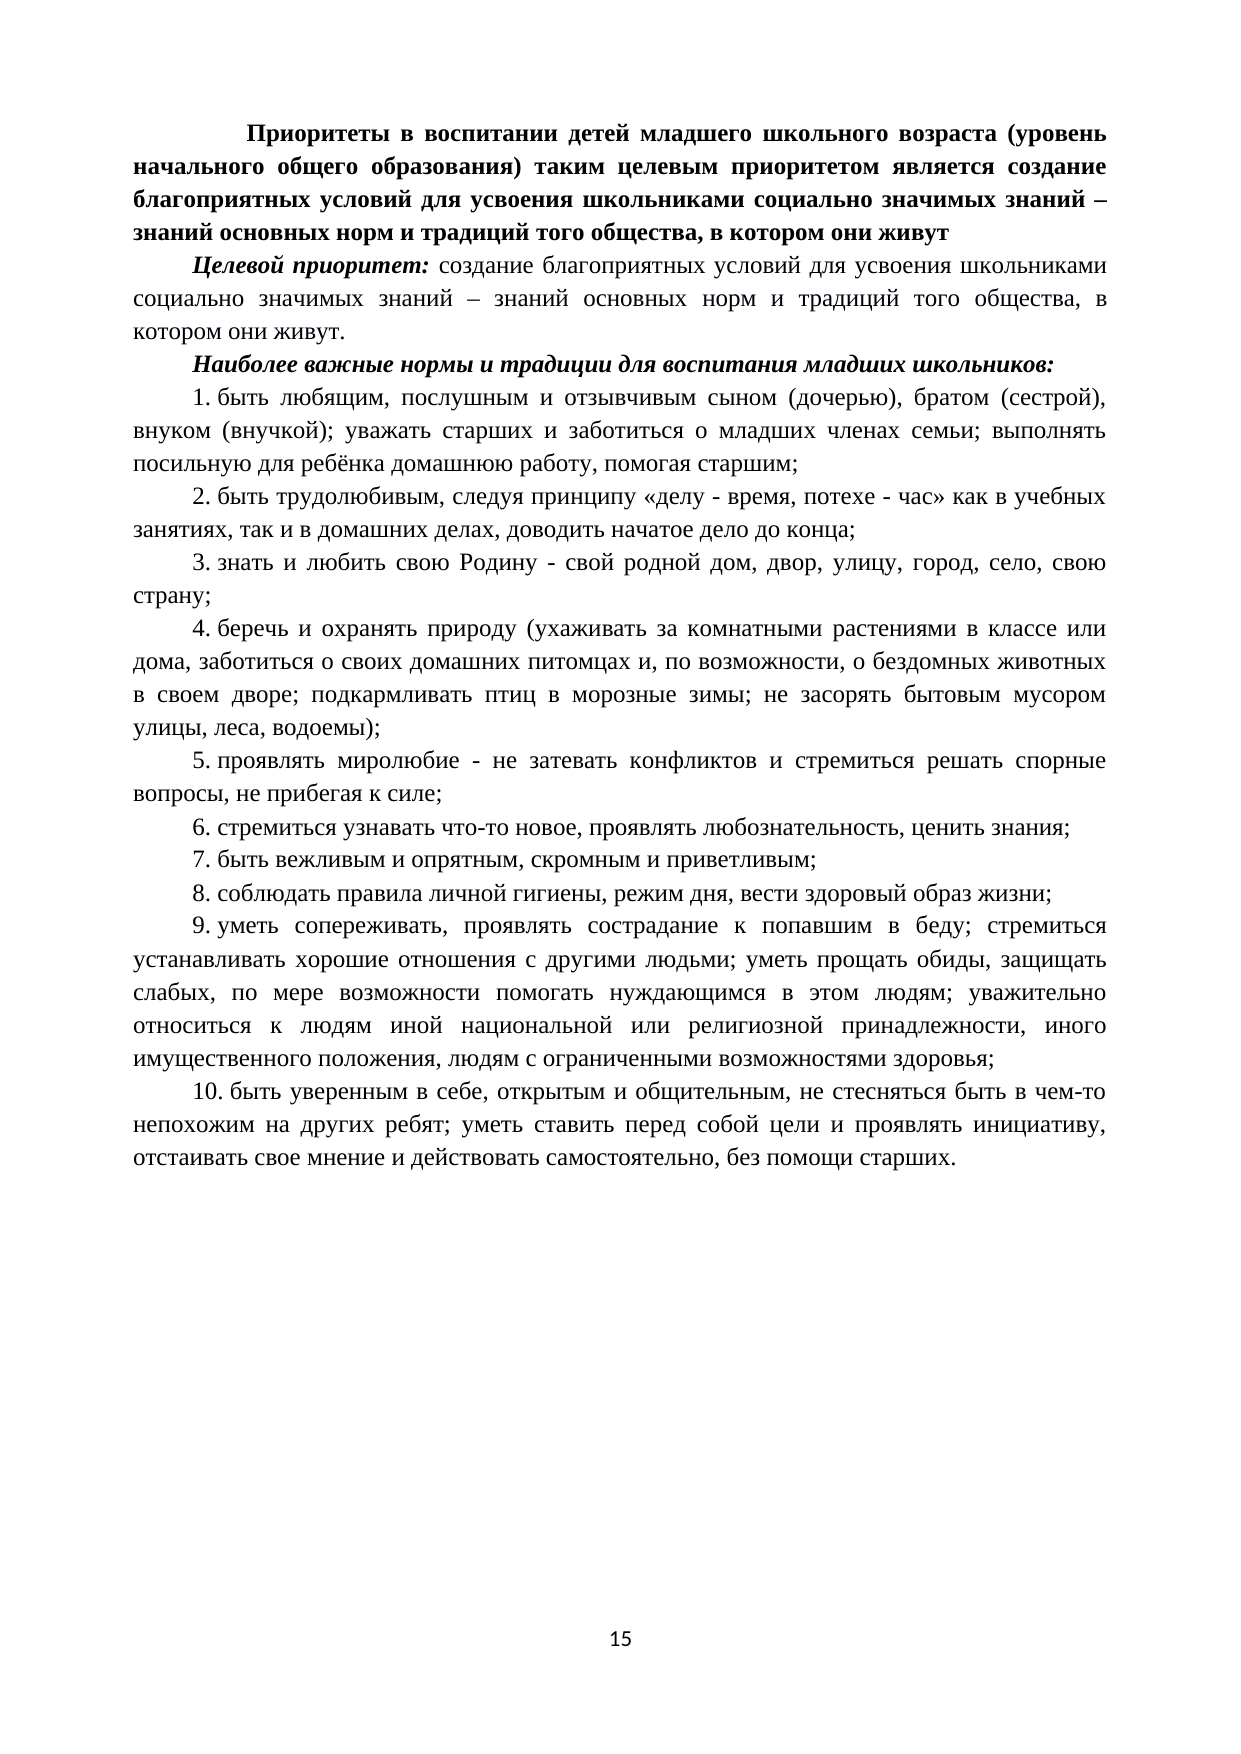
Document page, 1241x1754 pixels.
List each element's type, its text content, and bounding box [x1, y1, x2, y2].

text 6. стремиться узнавать что-то новое, проявлять любознательность, ценить знания; [133, 812, 1107, 840]
text 3. знать и любить свою Родину - свой родной дом, двор, улицу, город, село, свою страну; [133, 547, 1107, 609]
text 5. проявлять миролюбие - не затевать конфликтов и стремиться решать спорные вопросы, не прибегая к силе; [133, 746, 1107, 807]
text 7. быть вежливым и опрятным, скромным и приветливым; [133, 844, 1107, 873]
text 1. быть любящим, послушным и отзывчивым сыном (дочерью), братом (сестрой), внуком (внучкой); уважать старших и заботиться о младших членах семьи; выполнять посильную для ребёнка домашнюю работу, помогая старшим; [133, 382, 1107, 477]
text Приоритеты в воспитании детей младшего школьного возраста (уровень начального общего образования) таким целевым приоритетом является создание благоприятных условий для усвоения школьниками социально значимых знаний – знаний основных норм и традиций того общества, в котором они живут [133, 118, 1107, 246]
text Целевой приоритет: создание благоприятных условий для усвоения школьниками социально значимых знаний – знаний основных норм и традиций того общества, в котором они живут. [133, 250, 1107, 345]
text 9. уметь сопереживать, проявлять сострадание к попавшим в беду; стремиться устанавливать хорошие отношения с другими людьми; уметь прощать обиды, защищать слабых, по мере возможности помогать нуждающимся в этом людям; уважительно относиться к людям иной национальной или религиозной принадлежности, иного имущественного положения, людям с ограниченными возможностями здоровья; [133, 911, 1107, 1071]
text 8. соблюдать правила личной гигиены, режим дня, вести здоровый образ жизни; [133, 878, 1107, 906]
text 2. быть трудолюбивым, следуя принципу «делу - время, потехе - час» как в учебных занятиях, так и в домашних делах, доводить начатое дело до конца; [133, 481, 1107, 543]
text 4. беречь и охранять природу (ухаживать за комнатными растениями в классе или дома, заботиться о своих домашних питомцах и, по возможности, о бездомных животных в своем дворе; подкармливать птиц в морозные зимы; не засорять бытовым мусором улицы, леса, водоемы); [133, 613, 1107, 741]
text Наиболее важные нормы и традиции для воспитания младших школьников: [133, 349, 1107, 378]
text 10. быть уверенным в себе, открытым и общительным, не стесняться быть в чем-то непохожим на других ребят; уметь ставить перед собой цели и проявлять инициативу, отстаивать свое мнение и действовать самостоятельно, без помощи старших. [133, 1076, 1107, 1171]
